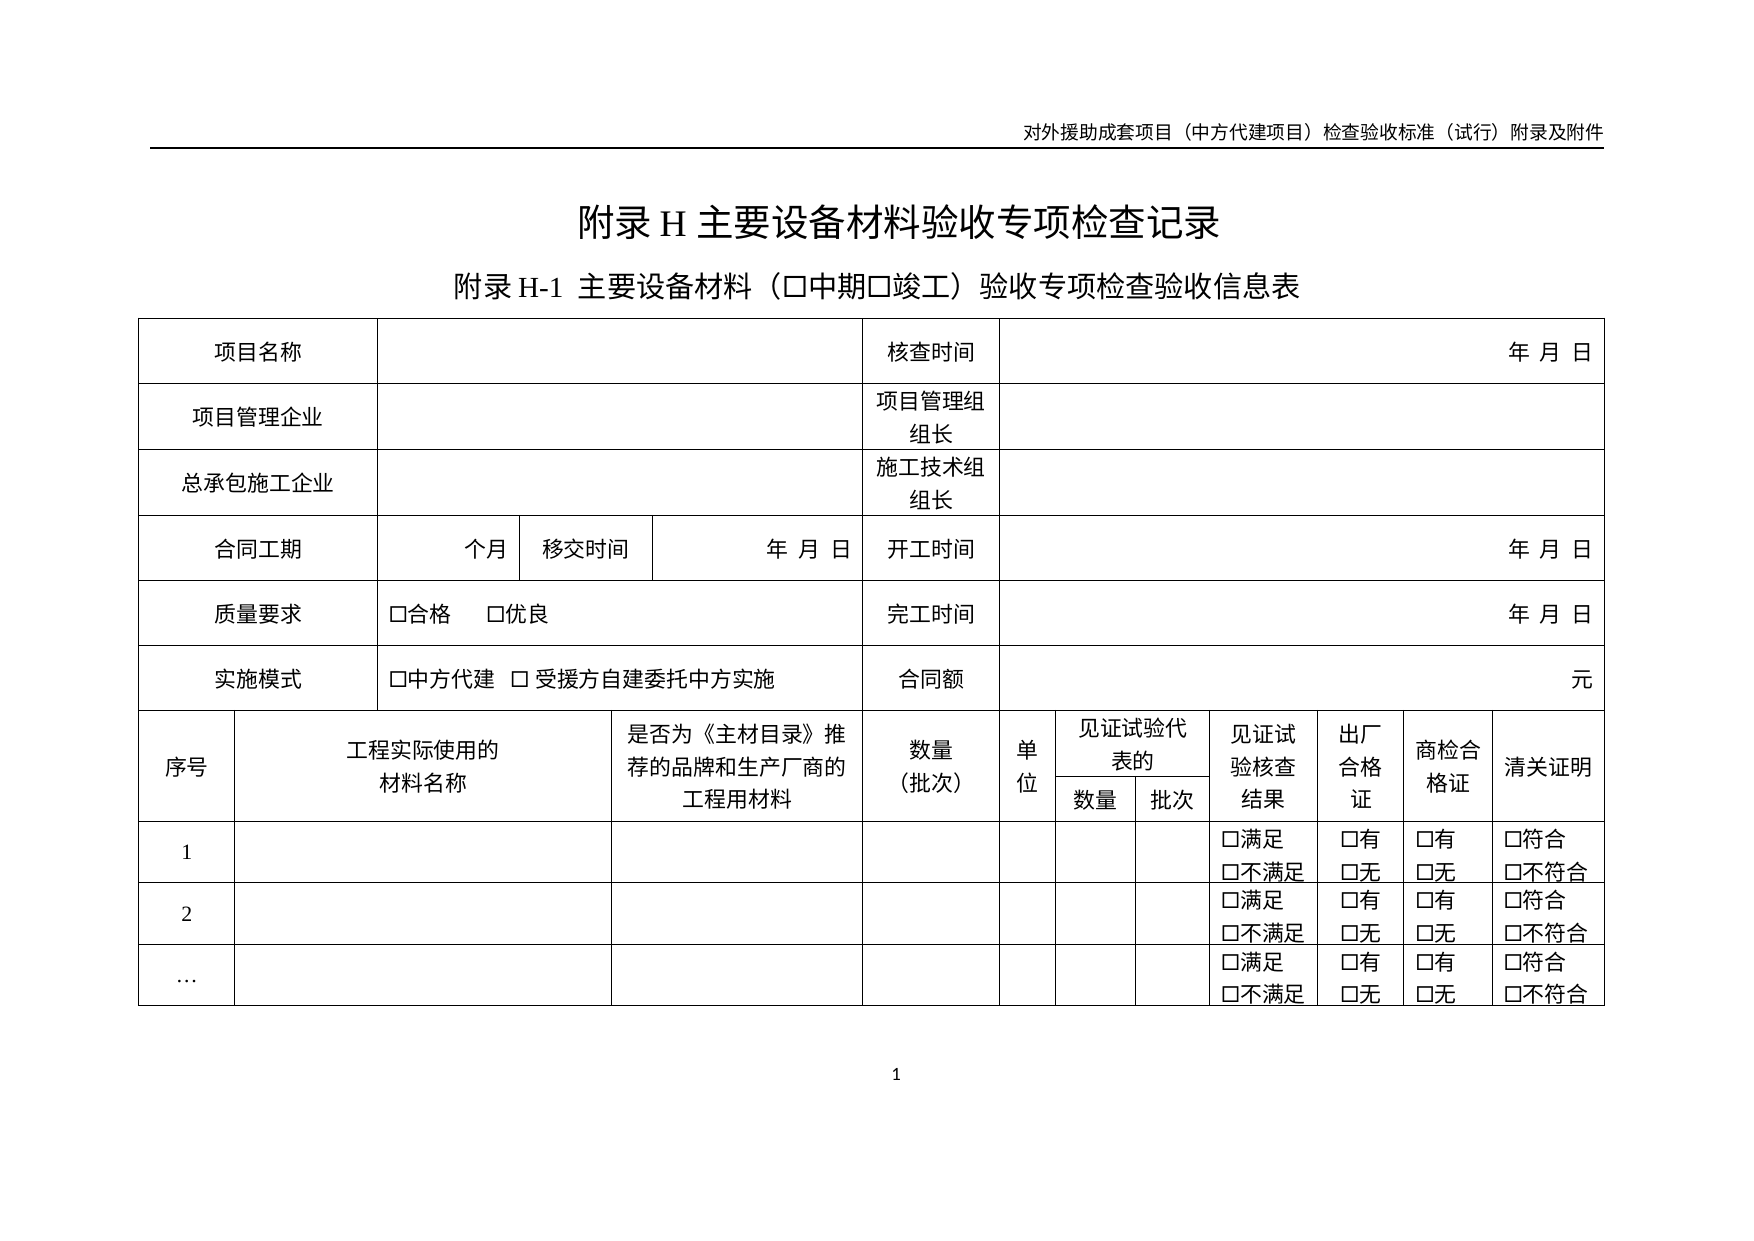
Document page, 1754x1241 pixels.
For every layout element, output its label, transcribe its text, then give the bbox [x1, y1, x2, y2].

table_cell 满足 不满足 [1210, 945, 1317, 1005]
table_cell 个月 [378, 516, 519, 580]
table_cell 有 无 [1404, 883, 1492, 943]
table_cell 总承包施工企业 [139, 450, 377, 515]
table_cell [863, 945, 999, 1005]
table_cell [863, 822, 999, 882]
table_cell [1000, 945, 1055, 1005]
table_cell [1056, 822, 1135, 882]
table_cell 批次 [1136, 777, 1209, 821]
table_cell 开工时间 [863, 516, 999, 580]
table_cell 商检合格证 [1404, 711, 1492, 821]
table_cell 年 月 日 [1000, 516, 1604, 580]
table_cell [612, 822, 862, 882]
table_cell 移交时间 [520, 516, 652, 580]
table_cell 有 无 [1404, 945, 1492, 1005]
table_header [378, 319, 862, 383]
table_cell 实施模式 [139, 646, 377, 710]
table_cell [1136, 945, 1209, 1005]
table_cell [612, 883, 862, 943]
table_cell [1136, 883, 1209, 943]
table_cell [1000, 384, 1604, 449]
table_cell 施工技术组组长 [863, 450, 999, 515]
table_cell [863, 883, 999, 943]
table_cell 2 [139, 883, 234, 943]
table_cell 符合 不符合 [1493, 883, 1604, 943]
table_cell [235, 822, 611, 882]
table_cell 年 月 日 [1000, 581, 1604, 645]
table_cell [1136, 822, 1209, 882]
table_cell 清关证明 [1493, 711, 1604, 821]
table_cell [1056, 945, 1135, 1005]
table_cell 是否为《主材目录》推荐的品牌和生产厂商的工程用材料 [612, 711, 862, 821]
table_cell 出厂合格证 [1318, 711, 1403, 821]
table_cell 符合 不符合 [1493, 945, 1604, 1005]
table_cell 有 无 [1318, 822, 1403, 882]
table_cell 合同工期 [139, 516, 377, 580]
table_cell 合格 优良 [378, 581, 862, 645]
table_cell [378, 450, 862, 515]
table_cell 中方代建 受援方自建委托中方实施 [378, 646, 862, 710]
table_cell 元 [1000, 646, 1604, 710]
table_cell 序号 [139, 711, 234, 821]
text 附录H-1 主要设备材料（中期竣工）验收专项检查验收信息表 [150, 253, 1604, 318]
table_cell 见证试验核查结果 [1210, 711, 1317, 821]
table_cell [378, 384, 862, 449]
table_cell 项目管理组组长 [863, 384, 999, 449]
table_cell 项目管理企业 [139, 384, 377, 449]
table_cell 见证试验代表的 [1056, 711, 1209, 776]
table_cell … [139, 945, 234, 1005]
table_cell 完工时间 [863, 581, 999, 645]
table_cell 符合 不符合 [1493, 822, 1604, 882]
table_cell 工程实际使用的 材料名称 [235, 711, 611, 821]
table_cell [1056, 883, 1135, 943]
table_cell 数量 （批次） [863, 711, 999, 821]
table_cell 数量 [1056, 777, 1135, 821]
table_cell 质量要求 [139, 581, 377, 645]
table_header 项目名称 [139, 319, 377, 383]
table_cell 满足 不满足 [1210, 883, 1317, 943]
table_cell 1 [139, 822, 234, 882]
table_header 年 月 日 [1000, 319, 1604, 383]
table_cell 满足 不满足 [1210, 822, 1317, 882]
table_cell 年 月 日 [653, 516, 862, 580]
table_cell 单位 [1000, 711, 1055, 821]
table_cell [1000, 883, 1055, 943]
table_cell [235, 945, 611, 1005]
text 附录H 主要设备材料验收专项检查记录 [194, 188, 1604, 253]
table_cell 合同额 [863, 646, 999, 710]
table_cell [1000, 450, 1604, 515]
table_cell [235, 883, 611, 943]
table_cell 有 无 [1318, 945, 1403, 1005]
table_header 核查时间 [863, 319, 999, 383]
table_cell [612, 945, 862, 1005]
table_cell 有 无 [1404, 822, 1492, 882]
table_cell [1000, 822, 1055, 882]
table_cell 有 无 [1318, 883, 1403, 943]
